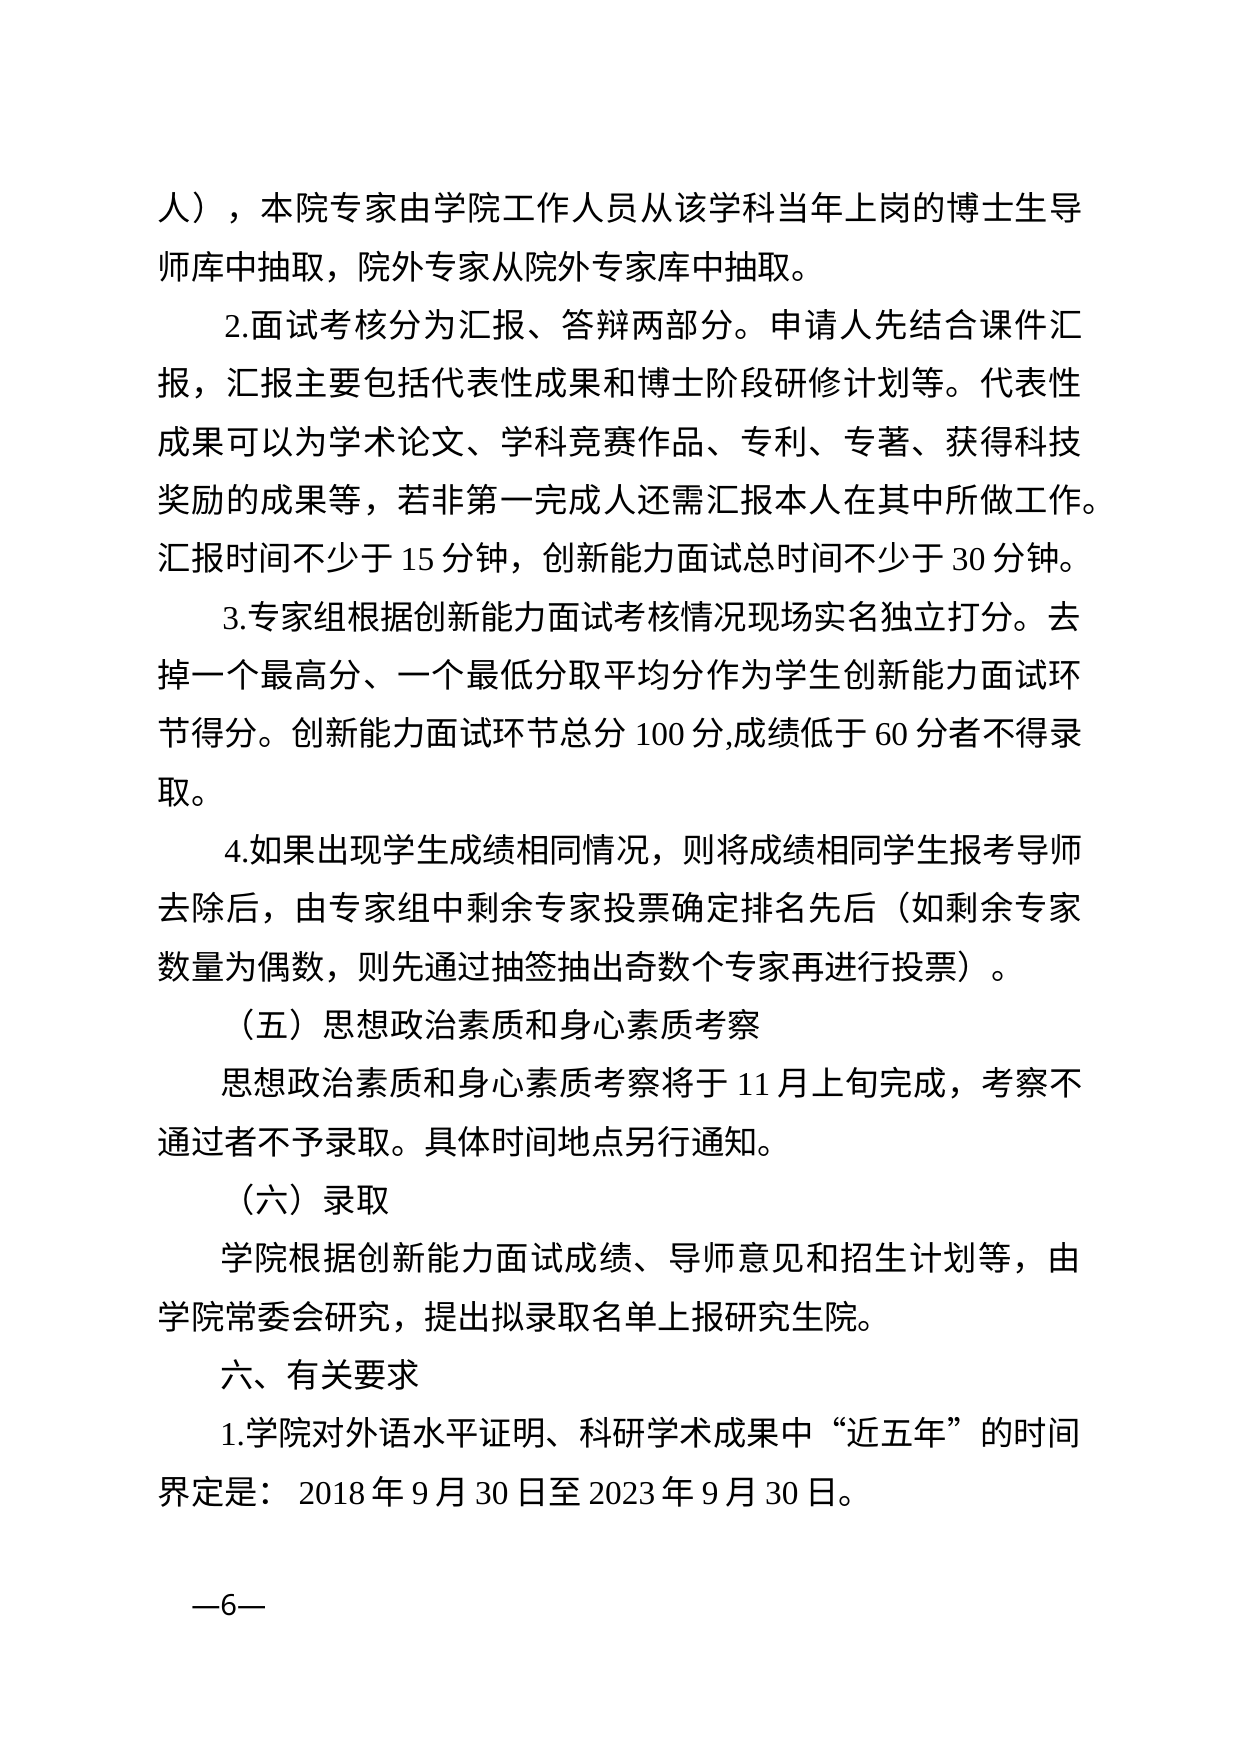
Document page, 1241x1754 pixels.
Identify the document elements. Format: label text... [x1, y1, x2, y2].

text 思想政治素质和身心素质考察将于11月上旬完成，考察不通过者不予录取。具体时间地点另行通知。 [157, 1049, 1083, 1166]
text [157, 174, 1083, 291]
text 六、有关要求 [157, 1341, 1083, 1399]
text 4.如果出现学生成绩相同情况，则将成绩相同学生报考导师去除后，由专家组中剩余专家投票确定排名先后（如剩余专家数量为偶数，则先通过抽签抽出奇数个专家再进行投票）。 [157, 816, 1083, 991]
text 3.专家组根据创新能力面试考核情况现场实名独立打分。去掉一个最高分、一个最低分取平均分作为学生创新能力面试环节得分。创新能力面试环节总分100分,成绩低于60分者不得录取。 [157, 582, 1083, 816]
text （五）思想政治素质和身心素质考察 [157, 991, 1083, 1049]
text （六）录取 [157, 1166, 1083, 1224]
text 1.学院对外语水平证明、科研学术成果中“近五年”的时间界定是： 2018年9月30日至2023年9月30日。 [157, 1399, 1083, 1516]
text 学院根据创新能力面试成绩、导师意见和招生计划等，由学院常委会研究，提出拟录取名单上报研究生院。 [157, 1224, 1083, 1341]
text 2.面试考核分为汇报、答辩两部分。申请人先结合课件汇报，汇报主要包括代表性成果和博士阶段研修计划等。代表性成果可以为学术论文、学科竞赛作品、专利、专著、获得科技奖励的成果等，若非第一完成人还需汇报本人在其中所做工作。汇报时间不少于15分钟，创新能力面试总时间不少于30分钟。 [157, 291, 1083, 582]
